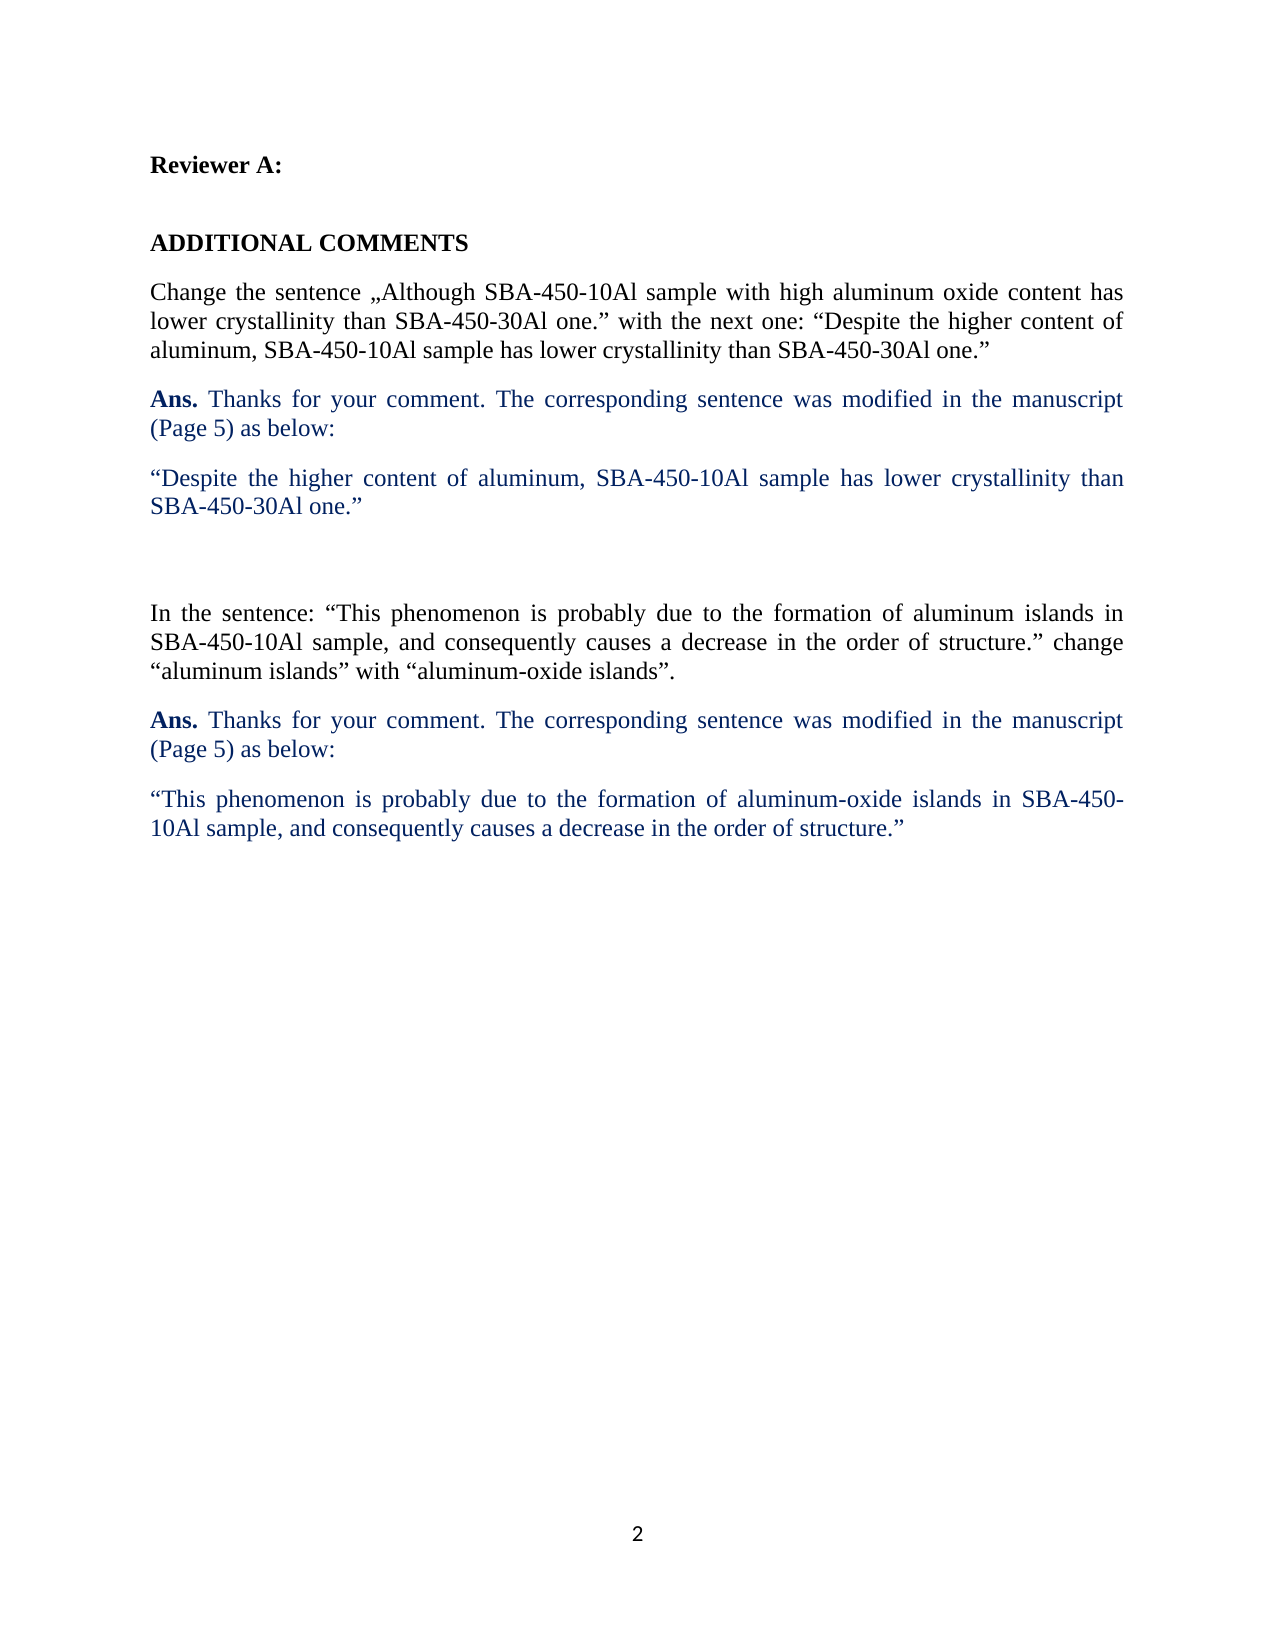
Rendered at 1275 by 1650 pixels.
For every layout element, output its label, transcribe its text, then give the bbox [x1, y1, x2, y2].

text “This phenomenon is probably due to the formation of aluminum-oxide islands in SBA-450-10Al sample, and consequently causes a decrease in the order of structure.” [150, 784, 1125, 841]
text Change the sentence „Although SBA-450-10Al sample with high aluminum oxide content has lower crystallinity than SBA-450-30Al one.” with the next one: “Despite the higher content of aluminum, SBA-450-10Al sample has lower crystallinity than SBA-450-30Al one.” [150, 277, 1125, 363]
text “Despite the higher content of aluminum, SBA-450-10Al sample has lower crystallinity than SBA-450-30Al one.” [150, 463, 1125, 520]
text ADDITIONAL COMMENTS [150, 228, 1125, 256]
text Ans. Thanks for your comment. The corresponding sentence was modified in the manuscript (Page 5) as below: [150, 706, 1125, 763]
text Reviewer A: [150, 150, 1125, 207]
text Ans. Thanks for your comment. The corresponding sentence was modified in the manuscript (Page 5) as below: [150, 384, 1125, 442]
text In the sentence: “This phenomenon is probably due to the formation of aluminum islands in SBA-450-10Al sample, and consequently causes a decrease in the order of structure.” change “aluminum islands” with “aluminum-oxide islands”. [150, 541, 1125, 685]
